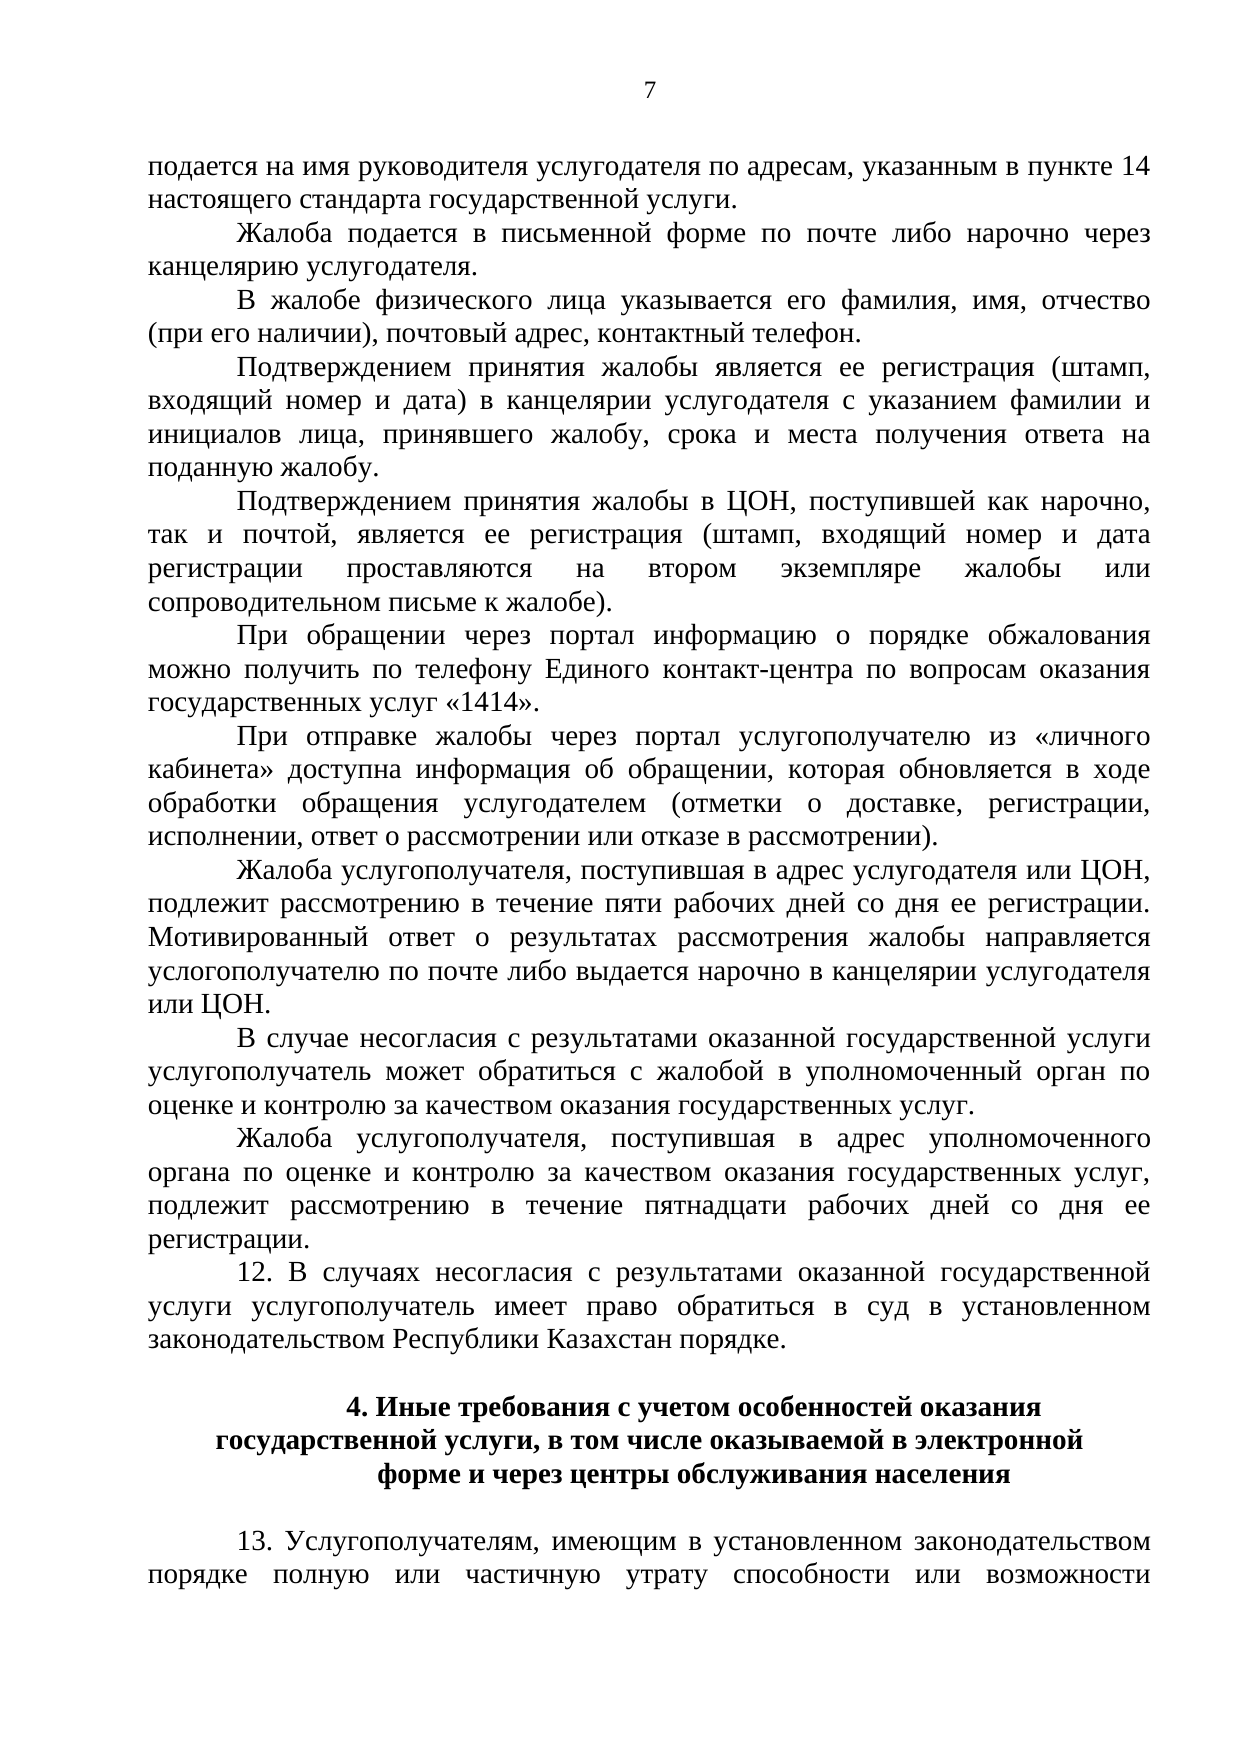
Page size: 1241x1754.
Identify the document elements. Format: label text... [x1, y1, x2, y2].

text В случае несогласия с результатами оказанной государственной услуги услугополучатель может обратиться с жалобой в уполномоченный орган по оценке и контролю за качеством оказания государственных услуг. [148, 1020, 1152, 1120]
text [148, 148, 1152, 215]
text В жалобе физического лица указывается его фамилия, имя, отчество (при его наличии), почтовый адрес, контактный телефон. [148, 282, 1152, 349]
text При отправке жалобы через портал услугополучателю из «личного кабинета» доступна информация об обращении, которая обновляется в ходе обработки обращения услугодателем (отметки о доставке, регистрации, исполнении, ответ о рассмотрении или отказе в рассмотрении). [148, 718, 1152, 852]
text Жалоба услугополучателя, поступившая в адрес услугодателя или ЦОН, подлежит рассмотрению в течение пяти рабочих дней со дня ее регистрации. Мотивированный ответ о результатах рассмотрения жалобы направляется услогополучателю по почте либо выдается нарочно в канцелярии услугодателя или ЦОН. [148, 852, 1152, 1020]
text При обращении через портал информацию о порядке обжалования можно получить по телефону Единого контакт-центра по вопросам оказания государственных услуг «1414». [148, 617, 1152, 718]
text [148, 1523, 1152, 1590]
text Подтверждением принятия жалобы является ее регистрация (штамп, входящий номер и дата) в канцелярии услугодателя с указанием фамилии и инициалов лица, принявшего жалобу, срока и места получения ответа на поданную жалобу. [148, 349, 1152, 483]
text 12. В случаях несогласия с результатами оказанной государственной услуги услугополучатель имеет право обратиться в суд в установленном законодательством Республики Казахстан порядке. [148, 1254, 1152, 1355]
text форме и через центры обслуживания населения [148, 1456, 1152, 1489]
text Жалоба услугополучателя, поступившая в адрес уполномоченного органа по оценке и контролю за качеством оказания государственных услуг, подлежит рассмотрению в течение пятнадцати рабочих дней со дня ее регистрации. [148, 1120, 1152, 1254]
text 4. Иные требования с учетом особенностей оказания государственной услуги, в том числе оказываемой в электронной [148, 1389, 1152, 1456]
text Подтверждением принятия жалобы в ЦОН, поступившей как нарочно, так и почтой, является ее регистрация (штамп, входящий номер и дата регистрации проставляются на втором экземпляре жалобы или сопроводительном письме к жалобе). [148, 483, 1152, 617]
text Жалоба подается в письменной форме по почте либо нарочно через канцелярию услугодателя. [148, 215, 1152, 282]
